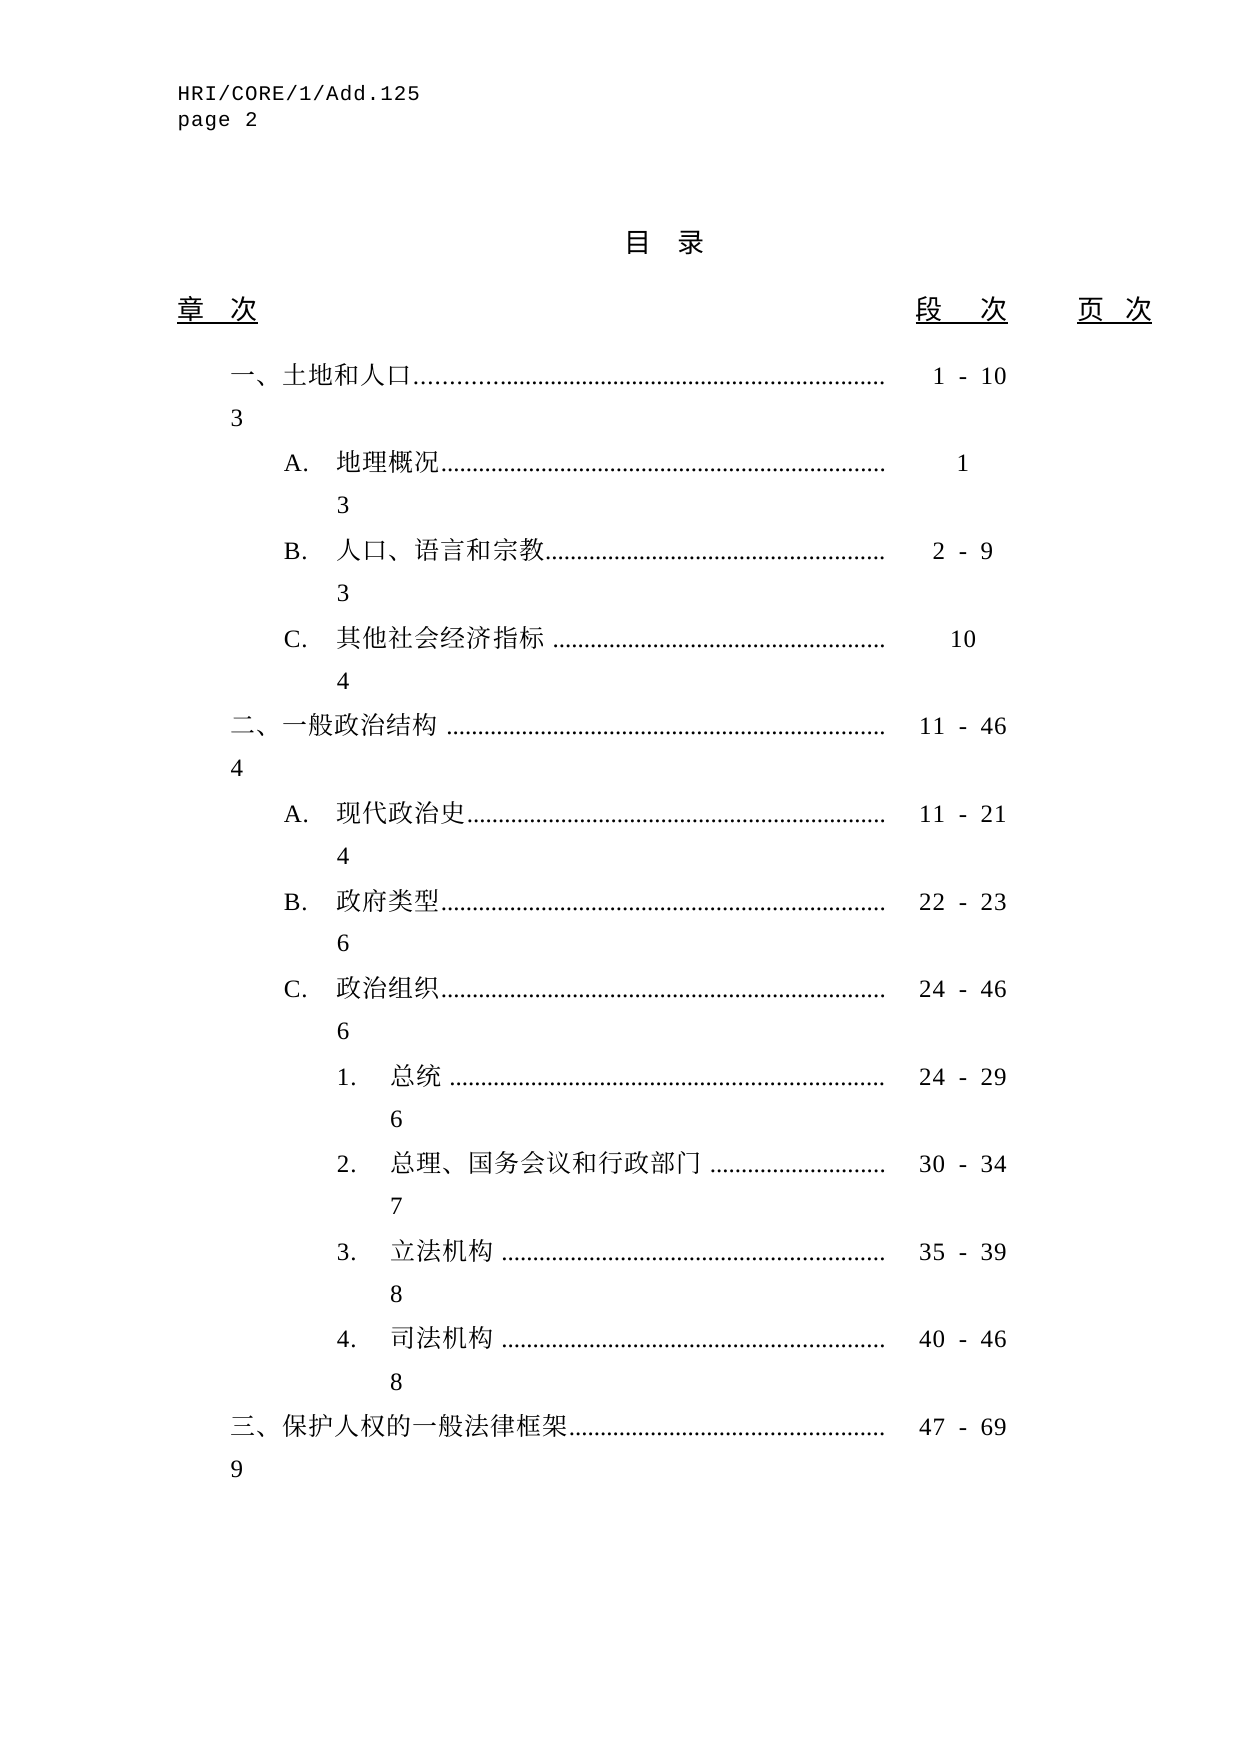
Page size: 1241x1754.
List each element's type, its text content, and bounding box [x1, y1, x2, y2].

text 三、保护人权的一般法律框架 47 - 69 9 [177, 1407, 797, 1483]
text 4. 司法机构 40 - 46 8 [337, 1319, 797, 1395]
text 3. 立法机构 35 - 39 8 [337, 1232, 797, 1308]
text 一、土地和人口............ 1 - 10 3 [177, 356, 797, 432]
text C. 政治组织 24 - 46 6 [283, 969, 797, 1045]
text 1. 总统 24 - 29 6 [337, 1056, 797, 1132]
text A. 地理概况 1 3 [283, 443, 797, 519]
text B. 人口、语言和宗教 2 - 9 3 [283, 531, 797, 607]
text 2. 总理、国务会议和行政部门 30 - 34 7 [337, 1144, 797, 1220]
text 二、一般政治结构 11 - 46 4 [177, 706, 797, 782]
text 目 录 [177, 221, 1152, 260]
text 章 次 段 次 页 次 [177, 288, 1152, 327]
text C. 其他社会经济指标 10 4 [283, 618, 797, 694]
text B. 政府类型 22 - 23 6 [283, 881, 797, 957]
text A. 现代政治史 11 - 21 4 [283, 793, 797, 870]
